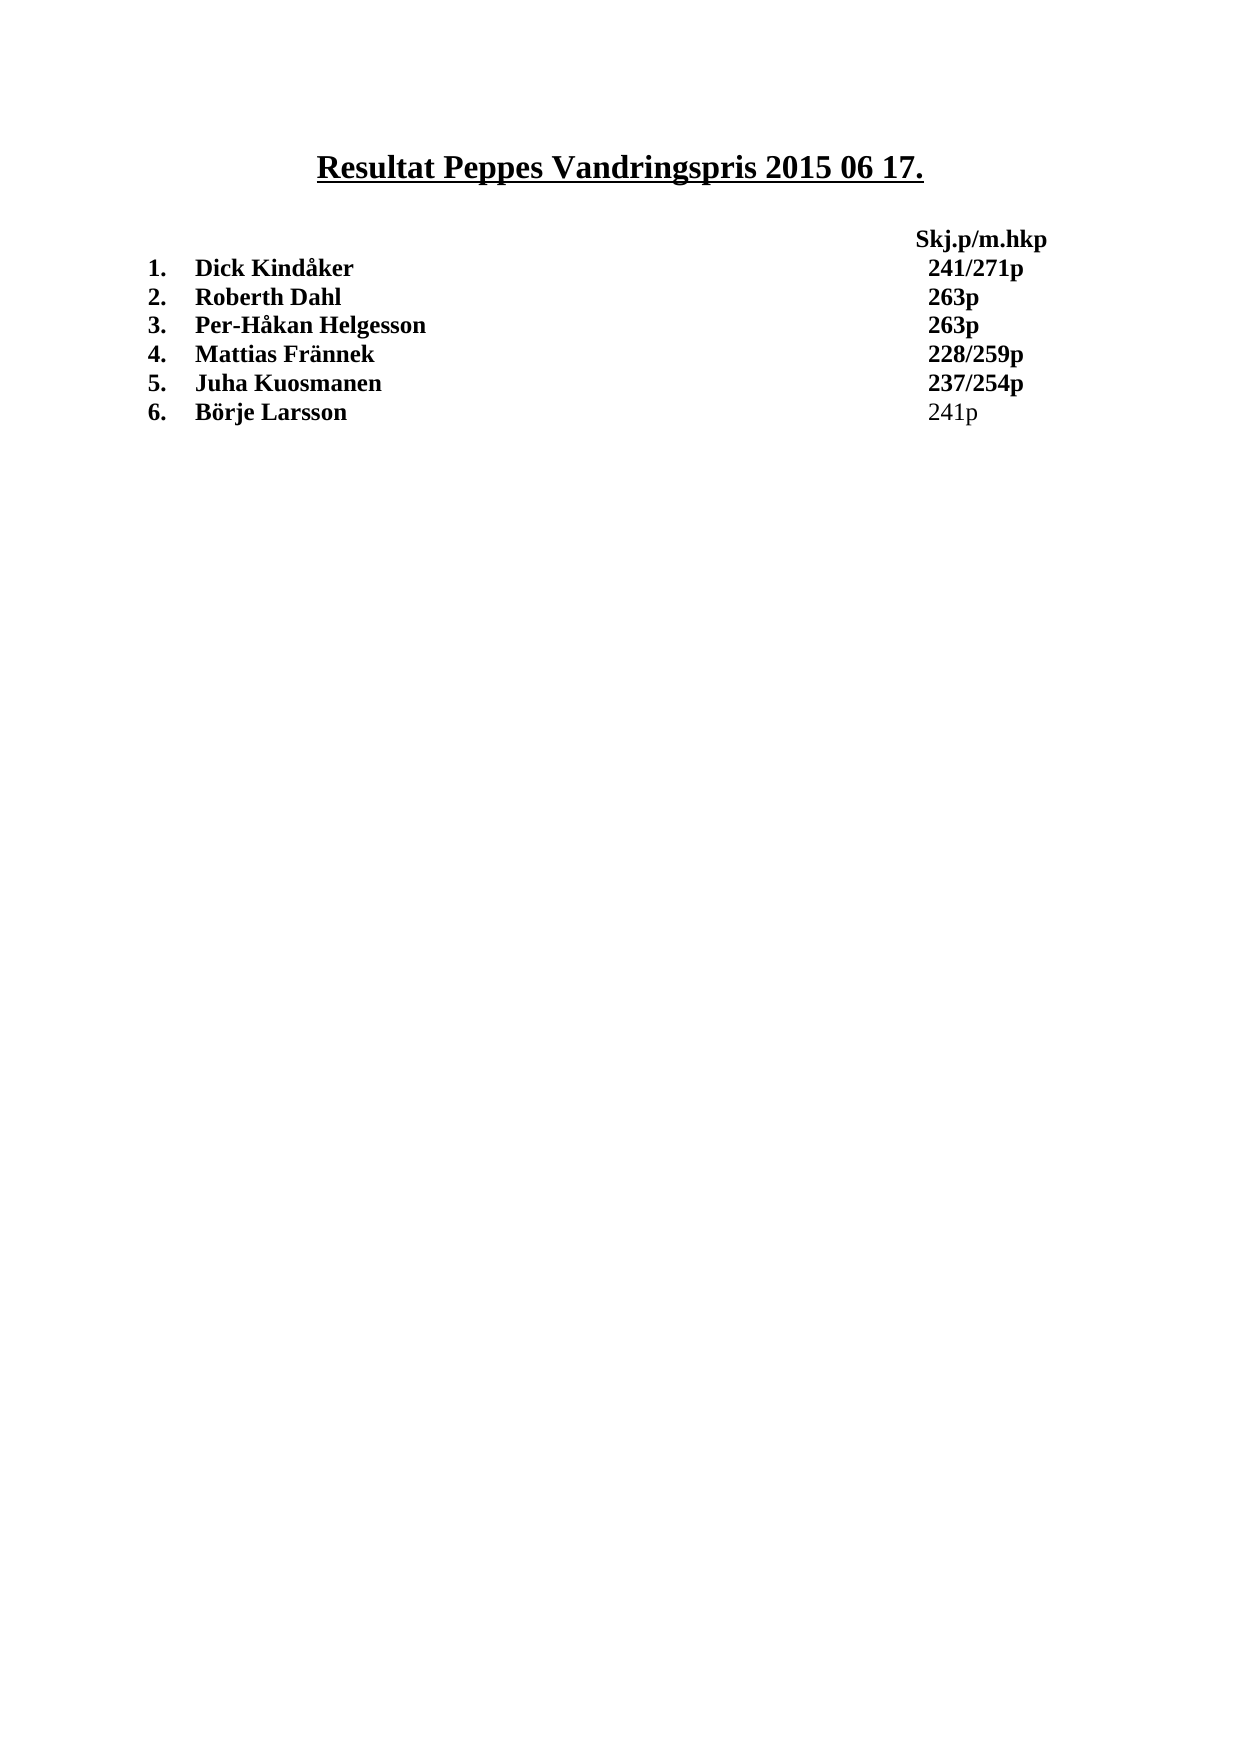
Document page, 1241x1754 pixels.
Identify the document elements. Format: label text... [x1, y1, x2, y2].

text 4. Mattias Frännek 228/259p [148, 339, 1093, 368]
text Resultat Peppes Vandringspris 2015 06 17. [148, 148, 1093, 186]
text 6. Börje Larsson 241p [148, 397, 1093, 426]
text Skj.p/m.hkp [148, 224, 1093, 253]
text 5. Juha Kuosmanen 237/254p [148, 368, 1093, 397]
text 3. Per-Håkan Helgesson 263p [148, 311, 1093, 339]
text 1. Dick Kindåker 241/271p [148, 253, 1093, 282]
text 2. Roberth Dahl 263p [148, 282, 1093, 311]
